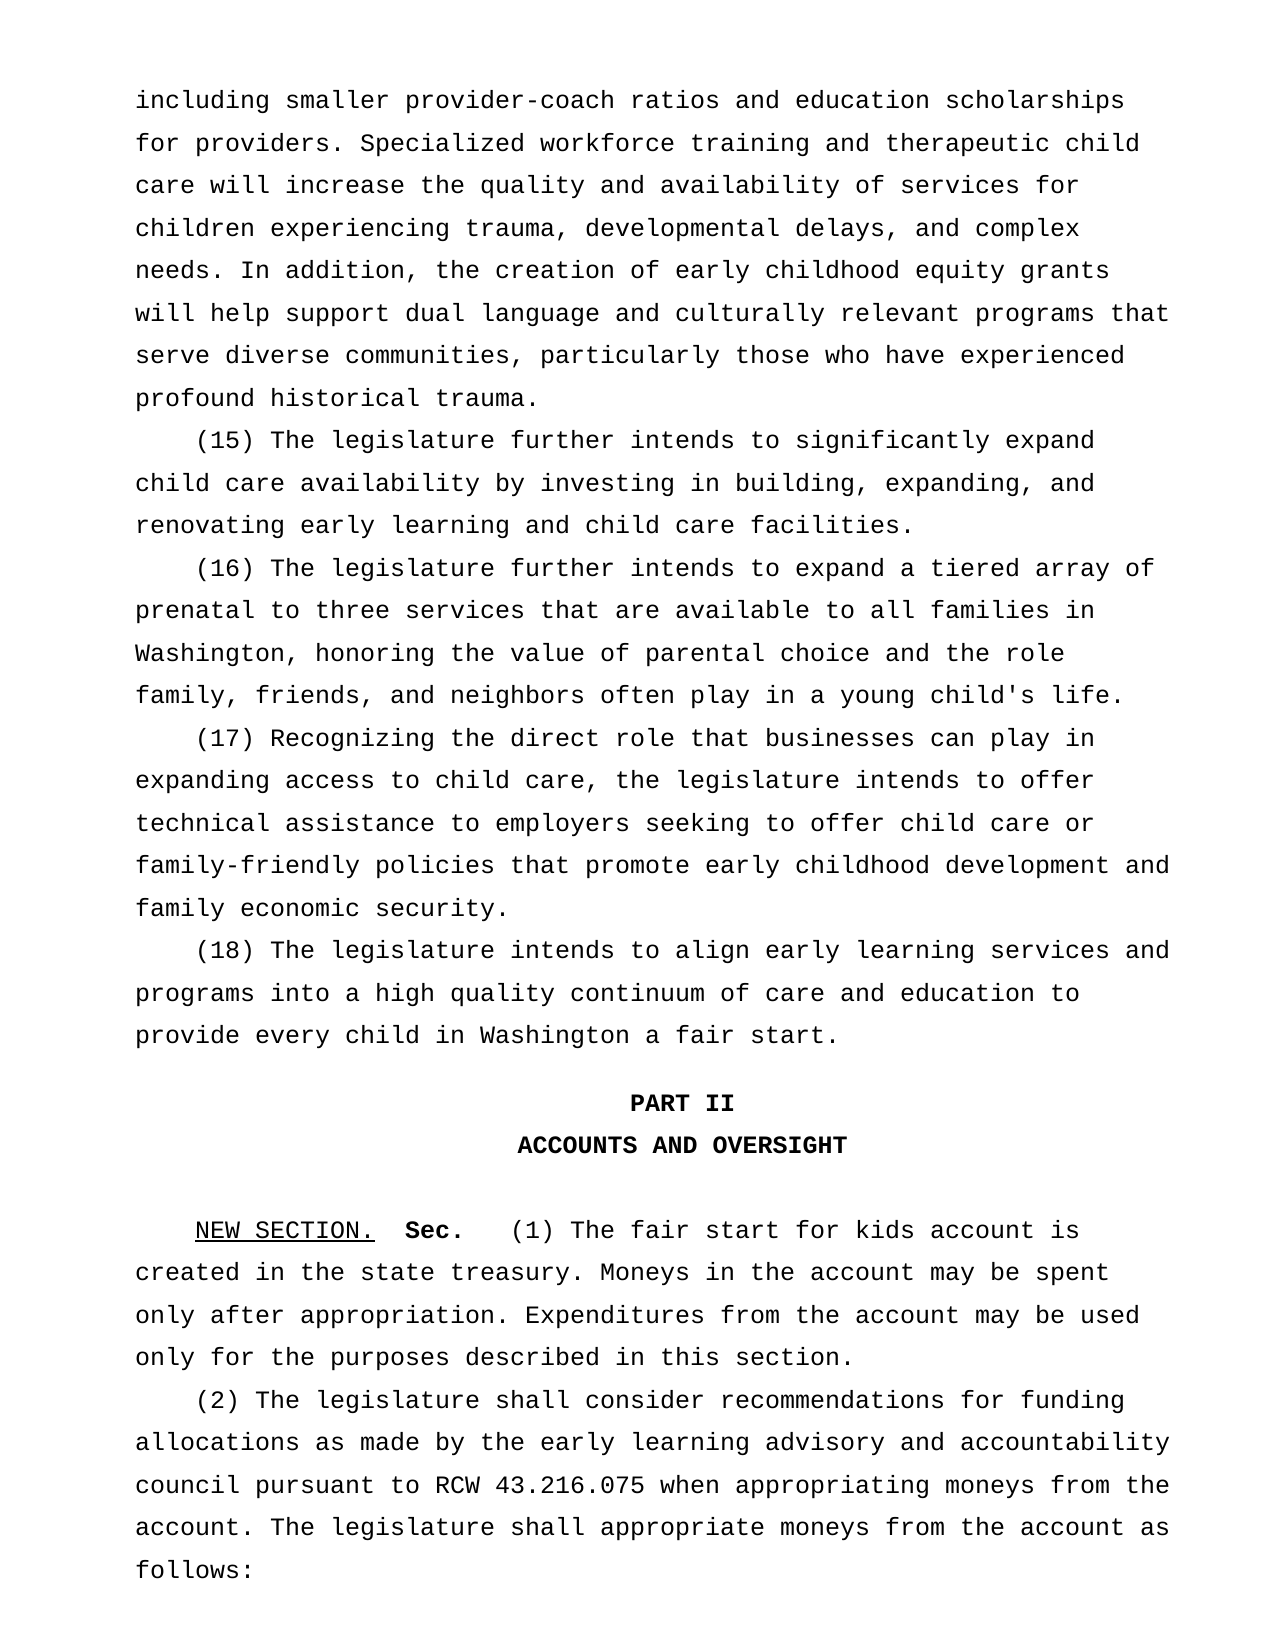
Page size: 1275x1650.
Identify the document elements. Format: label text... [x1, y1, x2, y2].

text (2) The legislature shall consider recommendations for funding allocations as made by the early learning advisory and accountability council pursuant to RCW 43.216.075 when appropriating moneys from the account. The legislature shall appropriate moneys from the account as follows: [135, 1374, 1170, 1587]
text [135, 75, 1170, 415]
text ACCOUNTS AND OVERSIGHT [135, 1120, 1170, 1162]
text (17) Recognizing the direct role that businesses can play in expanding access to child care, the legislature intends to offer technical assistance to employers seeking to offer child care or family-friendly policies that promote early childhood development and family economic security. [135, 712, 1170, 925]
text PART II [135, 1077, 1170, 1120]
text (15) The legislature further intends to significantly expand child care availability by investing in building, expanding, and renovating early learning and child care facilities. [135, 415, 1170, 542]
text (16) The legislature further intends to expand a tiered array of prenatal to three services that are available to all families in Washington, honoring the value of parental choice and the role family, friends, and neighbors often play in a young child's life. [135, 542, 1170, 712]
text NEW SECTION. Sec. (1) The fair start for kids account is created in the state treasury. Moneys in the account may be spent only after appropriation. Expenditures from the account may be used only for the purposes described in this section. [135, 1204, 1170, 1374]
text (18) The legislature intends to align early learning services and programs into a high quality continuum of care and education to provide every child in Washington a fair start. [135, 925, 1170, 1052]
